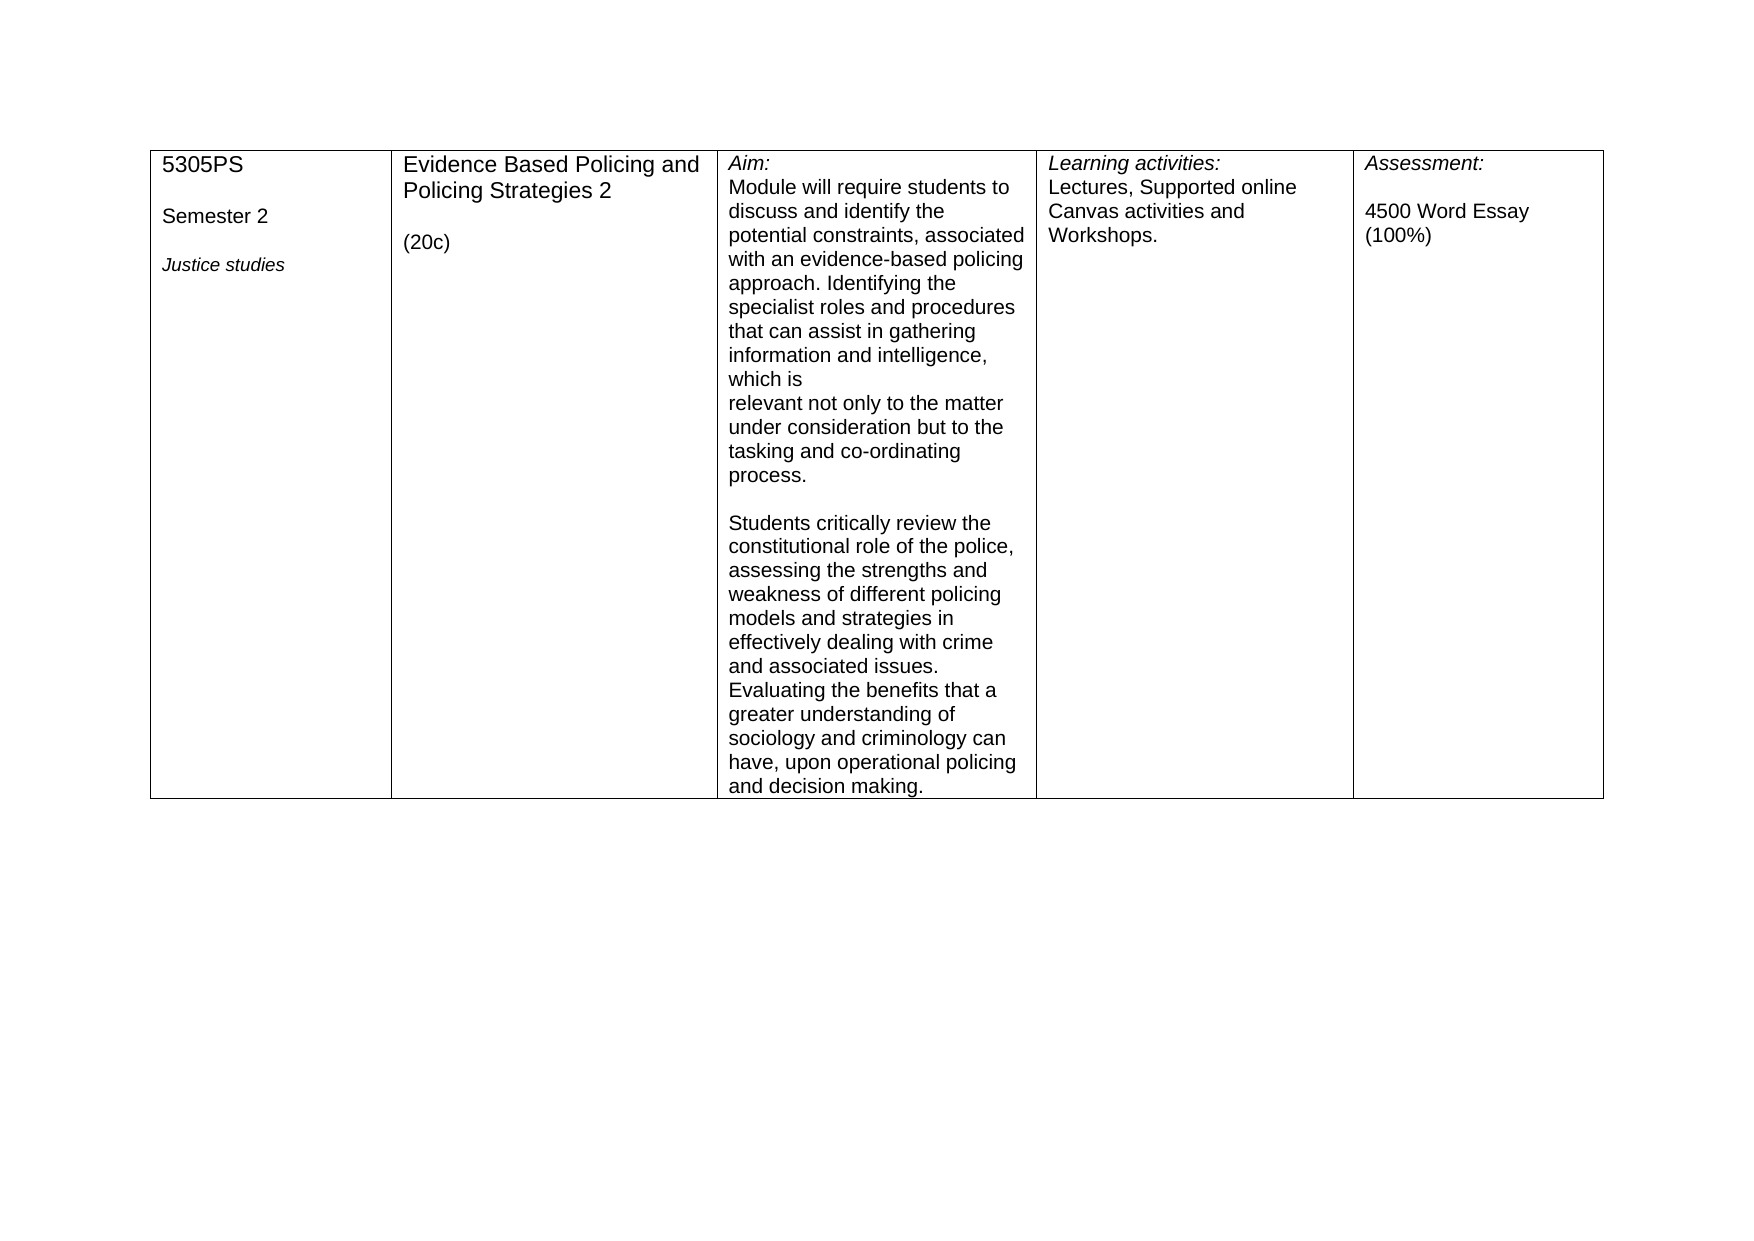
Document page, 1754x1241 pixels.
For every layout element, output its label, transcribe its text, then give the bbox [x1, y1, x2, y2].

table_cell Assessment: 4500 Word Essay (100%) [1354, 151, 1603, 798]
table_cell Evidence Based Policing and Policing Strategies 2 (20c) [392, 151, 717, 798]
table_cell Aim: Module will require students to discuss and identify the potential constraints, associated with an evidence-based policing approach. Identifying the specialist roles and procedures that can assist in gathering information and intelligence, which is relevant not only to the matter under consideration but to the tasking and co-ordinating process. Students critically review the constitutional role of the police, assessing the strengths and weakness of different policing models and strategies in effectively dealing with crime and associated issues. Evaluating the benefits that a greater understanding of sociology and criminology can have, upon operational policing and decision making. [718, 151, 1036, 798]
table_cell 5305PS Semester 2 Justice studies [151, 151, 391, 798]
table_cell Learning activities: Lectures, Supported online Canvas activities and Workshops. [1037, 151, 1353, 798]
